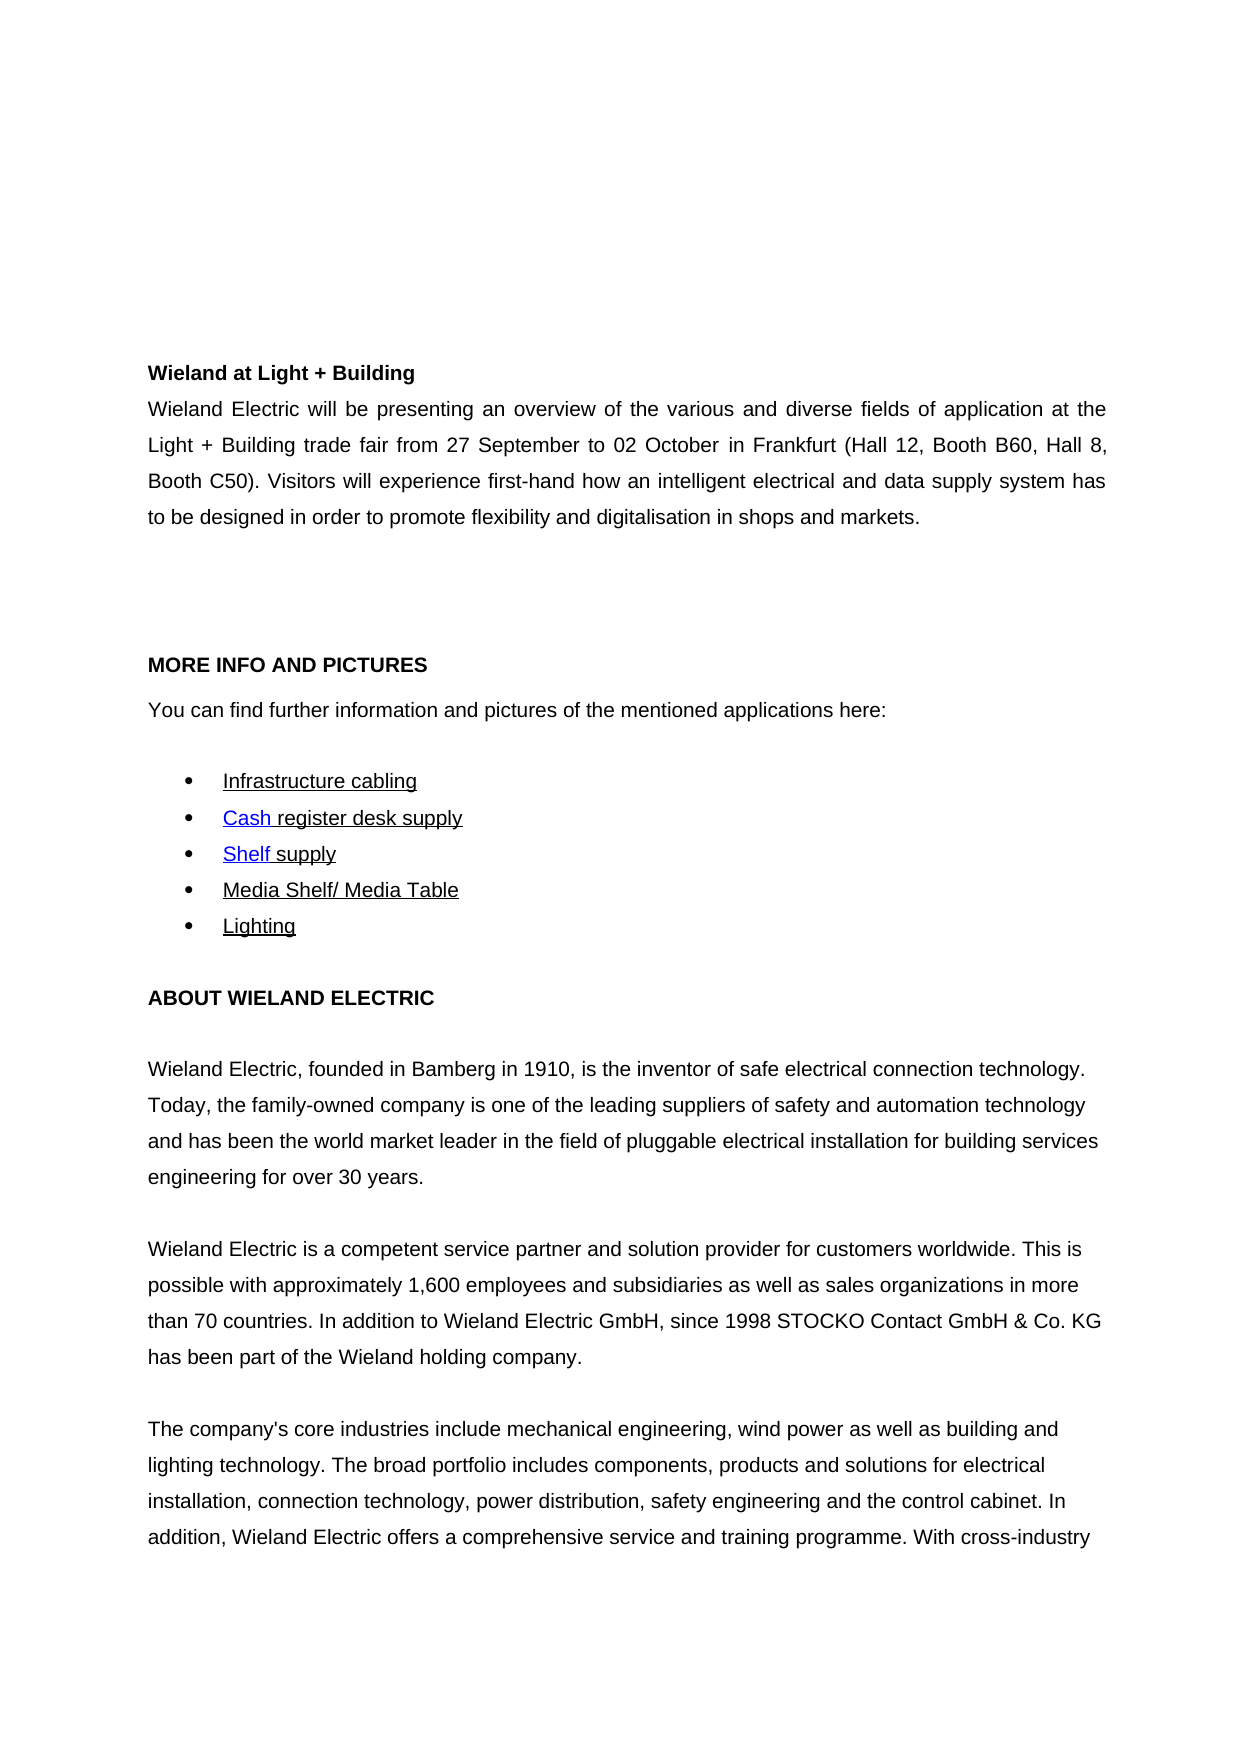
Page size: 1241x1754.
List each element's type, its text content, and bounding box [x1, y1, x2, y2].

text You can find further information and pictures of the mentioned applications here: [148, 697, 1108, 721]
text Wieland Electric, founded in Bamberg in 1910, is the inventor of safe electrical connection technology. Today, the family-owned company is one of the leading suppliers of safety and automation technology and has been the world market leader in the field of pluggable electrical installation for building services engineering for over 30 years. [148, 1057, 1108, 1189]
list Shelf supply [185, 841, 1108, 865]
text ABOUT WIELAND ELECTRIC [148, 985, 1108, 1009]
list Cash register desk supply [185, 805, 1108, 829]
text Wieland Electric will be presenting an overview of the various and diverse fields of application at the Light + Building trade fair from 27 September to 02 October in Frankfurt (Hall 12, Booth B60, Hall 8, Booth C50). Visitors will experience first-hand how an intelligent electrical and data supply system has to be designed in order to promote flexibility and digitalisation in shops and markets. [148, 397, 1108, 564]
list Infrastructure cabling [185, 769, 1108, 793]
list Media Shelf/ Media Table [185, 877, 1108, 901]
text Wieland Electric is a competent service partner and solution provider for customers worldwide. This is possible with approximately 1,600 employees and subsidiaries as well as sales organizations in more than 70 countries. In addition to Wieland Electric GmbH, since 1998 STOCKO Contact GmbH & Co. KG has been part of the Wieland holding company. [148, 1237, 1108, 1369]
text MORE INFO AND PICTURES [148, 653, 1108, 677]
list Lighting [185, 913, 1108, 937]
text Wieland at Light + Building [148, 361, 1108, 385]
